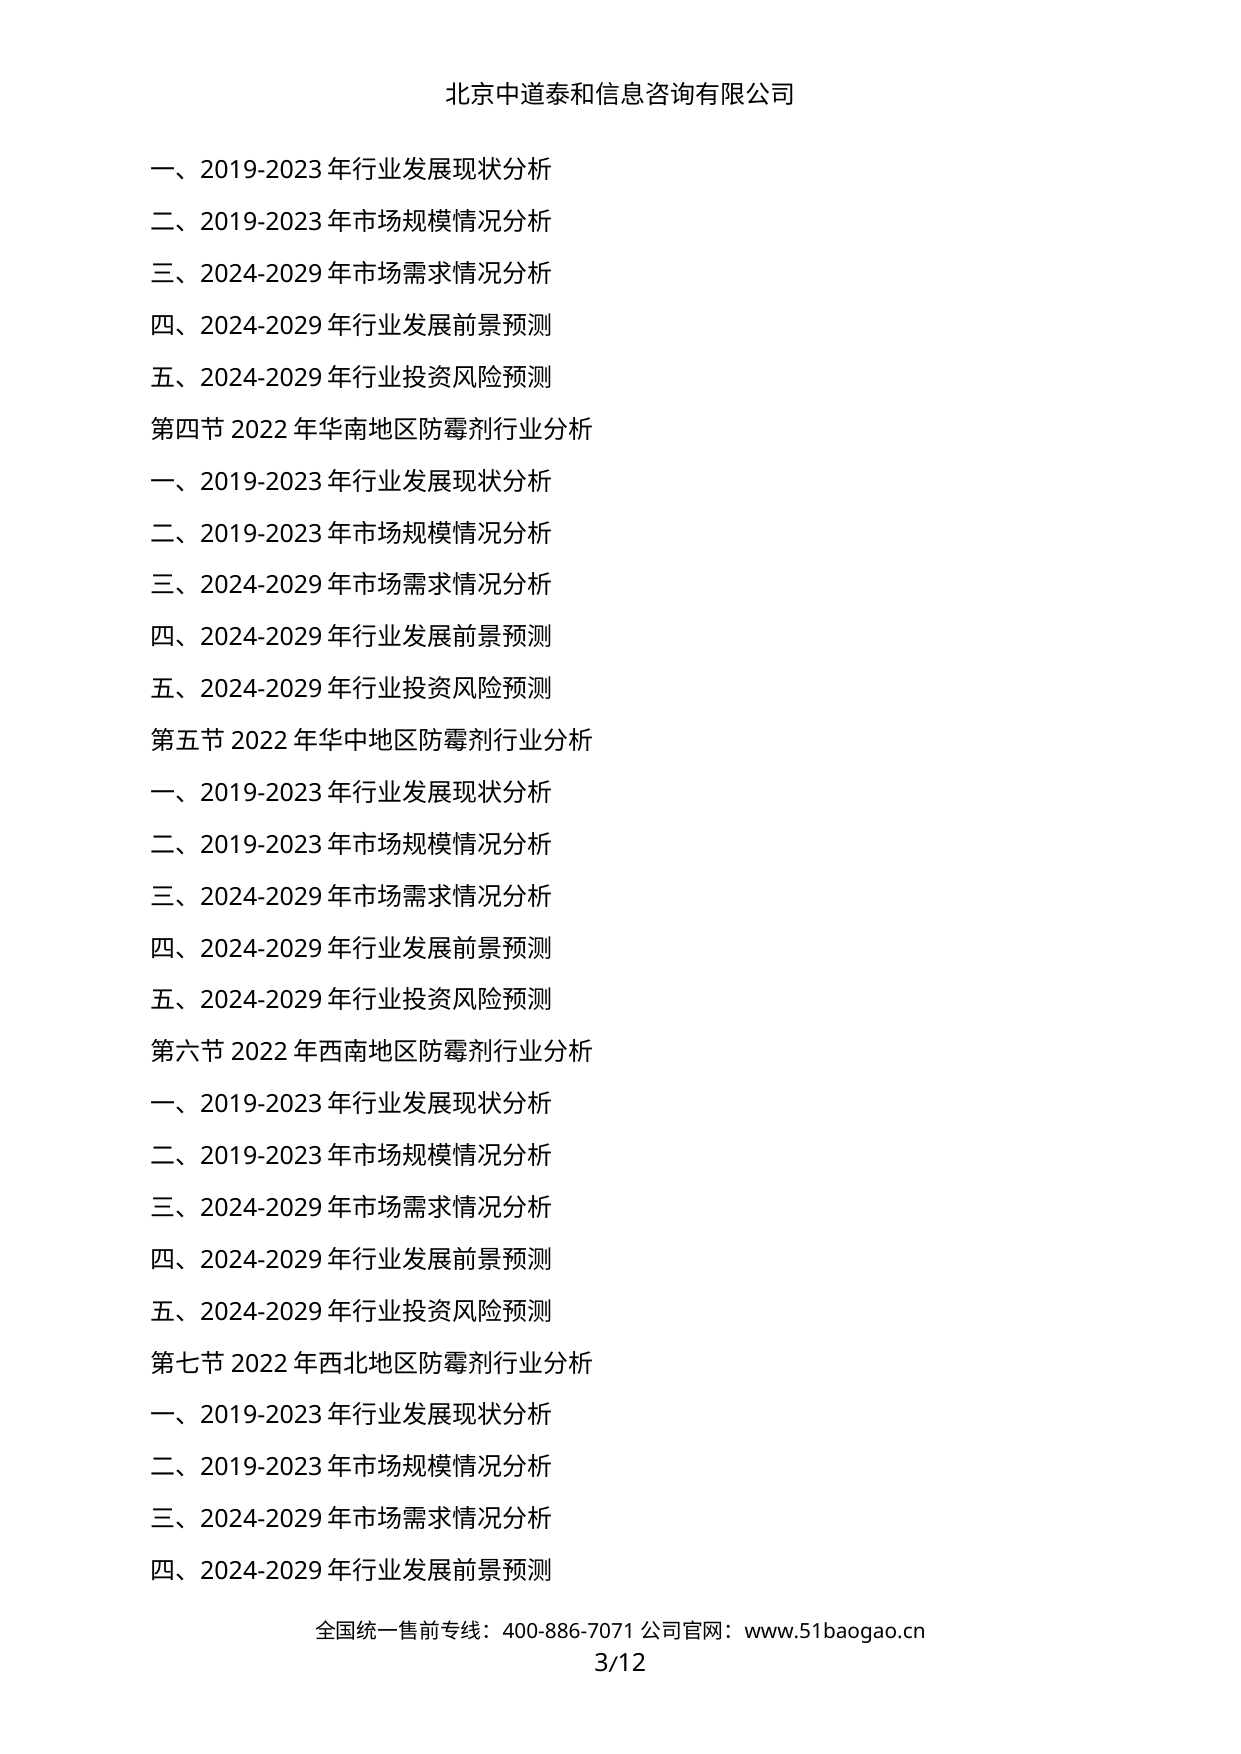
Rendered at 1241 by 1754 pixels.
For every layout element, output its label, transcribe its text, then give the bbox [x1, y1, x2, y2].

text 一、2019-2023年行业发展现状分析 [150, 1084, 1090, 1120]
text 二、2019-2023年市场规模情况分析 [150, 513, 1090, 549]
text 三、2024-2029年市场需求情况分析 [150, 876, 1090, 912]
text 第四节 2022年华南地区防霉剂行业分析 [150, 409, 1090, 446]
text 四、2024-2029年行业发展前景预测 [150, 1551, 1090, 1587]
text 第六节 2022年西南地区防霉剂行业分析 [150, 1032, 1090, 1068]
text 三、2024-2029年市场需求情况分析 [150, 1187, 1090, 1224]
text 二、2019-2023年市场规模情况分析 [150, 202, 1090, 238]
text 一、2019-2023年行业发展现状分析 [150, 1395, 1090, 1431]
text 五、2024-2029年行业投资风险预测 [150, 357, 1090, 394]
text 五、2024-2029年行业投资风险预测 [150, 980, 1090, 1016]
text 一、2019-2023年行业发展现状分析 [150, 772, 1090, 809]
text 一、2019-2023年行业发展现状分析 [150, 150, 1090, 186]
text 三、2024-2029年市场需求情况分析 [150, 1499, 1090, 1535]
text 三、2024-2029年市场需求情况分析 [150, 565, 1090, 601]
text 四、2024-2029年行业发展前景预测 [150, 617, 1090, 653]
text 第七节 2022年西北地区防霉剂行业分析 [150, 1343, 1090, 1379]
text 二、2019-2023年市场规模情况分析 [150, 1447, 1090, 1483]
text 四、2024-2029年行业发展前景预测 [150, 306, 1090, 342]
text 第五节 2022年华中地区防霉剂行业分析 [150, 721, 1090, 757]
text 五、2024-2029年行业投资风险预测 [150, 1291, 1090, 1327]
text 四、2024-2029年行业发展前景预测 [150, 928, 1090, 964]
text 四、2024-2029年行业发展前景预测 [150, 1239, 1090, 1276]
text 二、2019-2023年市场规模情况分析 [150, 824, 1090, 861]
text 三、2024-2029年市场需求情况分析 [150, 254, 1090, 290]
text 一、2019-2023年行业发展现状分析 [150, 461, 1090, 497]
text 五、2024-2029年行业投资风险预测 [150, 669, 1090, 705]
text 二、2019-2023年市场规模情况分析 [150, 1136, 1090, 1172]
